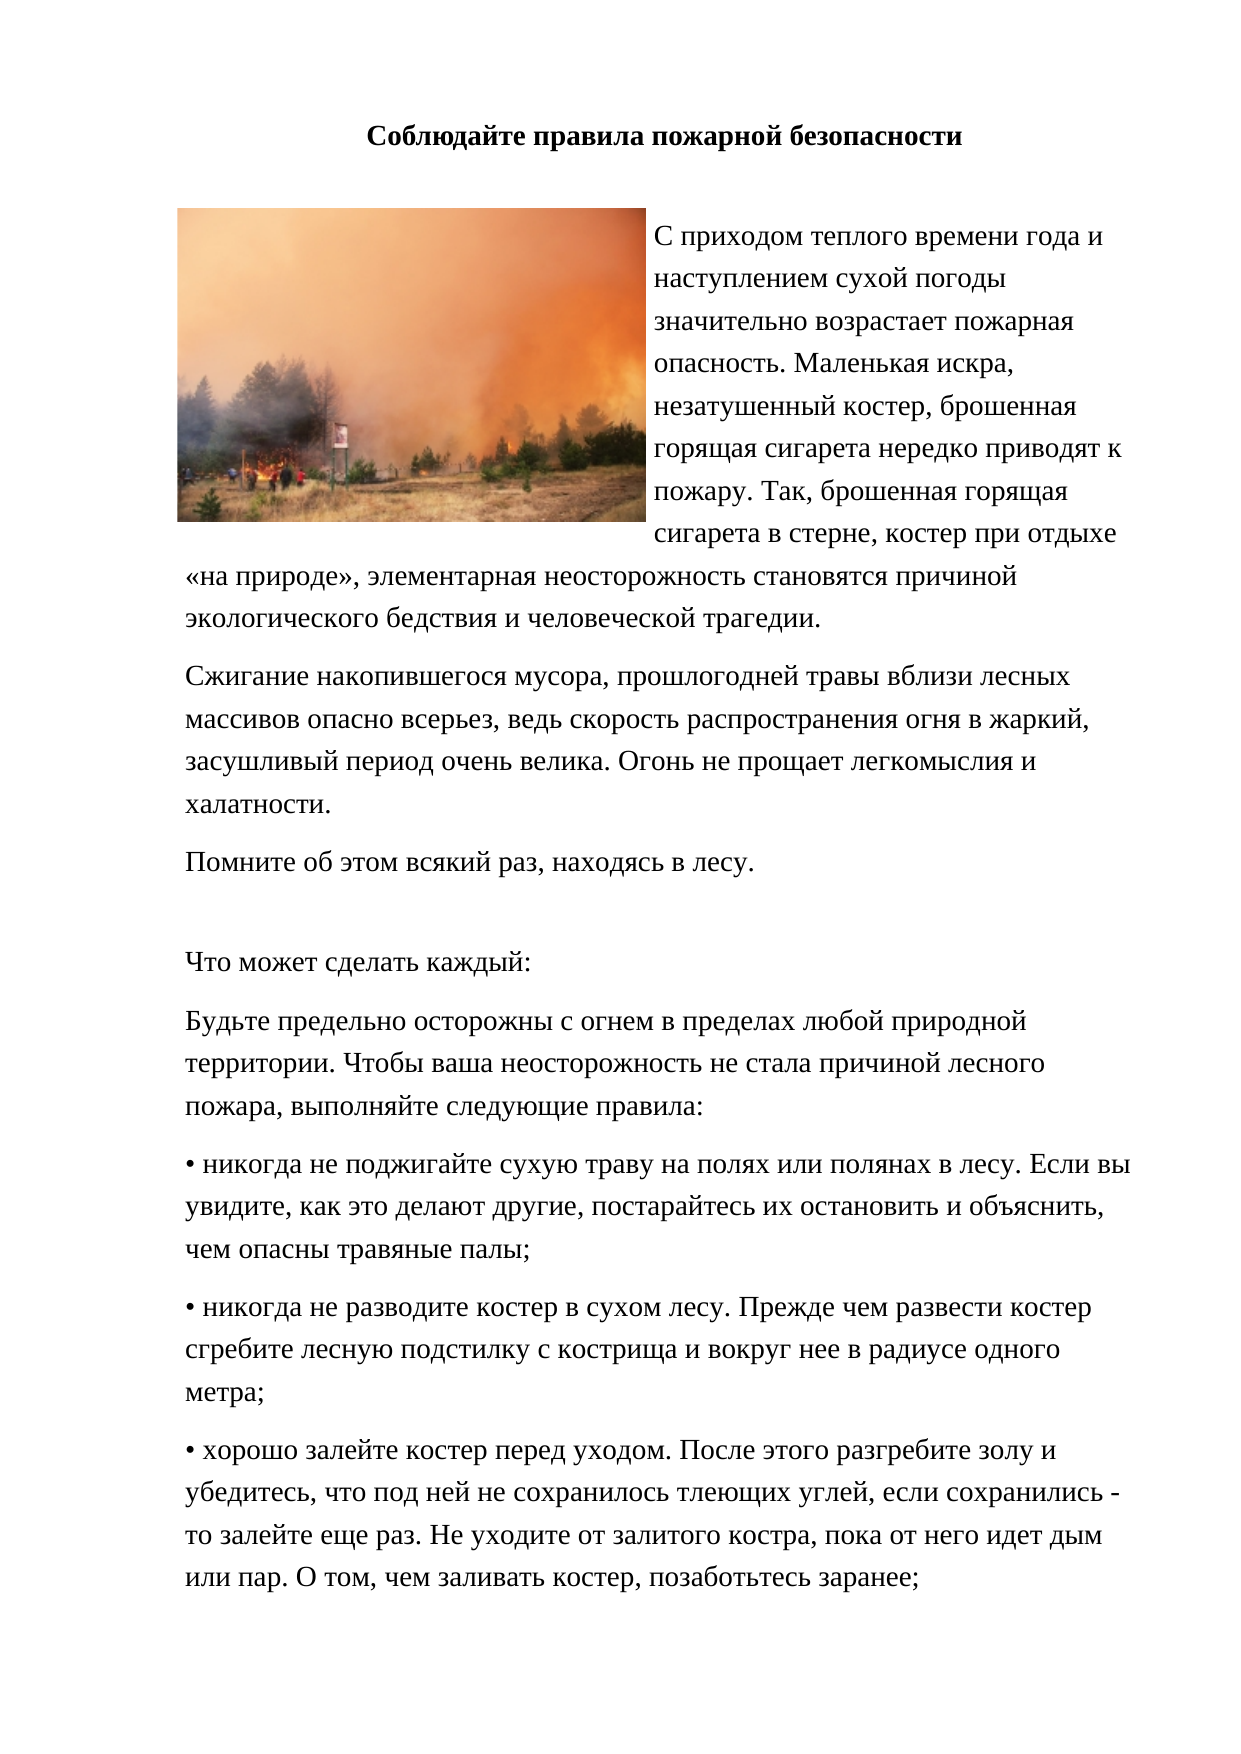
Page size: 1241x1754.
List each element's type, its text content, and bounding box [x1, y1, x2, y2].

text • никогда не поджигайте сухую траву на полях или полянах в лесу. Если вы увидите, как это делают другие, постарайтесь их остановить и объяснить, чем опасны травяные палы; [185, 1137, 1144, 1264]
text • хорошо залейте костер перед уходом. После этого разгребите золу и убедитесь, что под ней не сохранилось тлеющих углей, если сохранились - то залейте еще раз. Не уходите от залитого костра, пока от него идет дым или пар. О том, чем заливать костер, позаботьтесь заранее; [185, 1423, 1144, 1593]
text Соблюдайте правила пожарной безопасности [177, 118, 1152, 152]
text Что может сделать каждый: [185, 893, 1144, 978]
text Сжигание накопившегося мусора, прошлогодней травы вблизи лесных массивов опасно всерьез, ведь скорость распространения огня в жаркий, засушливый период очень велика. Огонь не прощает легкомыслия и халатности. [185, 649, 1144, 819]
text • никогда не разводите костер в сухом лесу. Прежде чем развести костер сгребите лесную подстилку с кострища и вокруг нее в радиусе одного метра; [185, 1280, 1144, 1407]
text Помните об этом всякий раз, находясь в лесу. [185, 835, 1144, 877]
text Будьте предельно осторожны с огнем в пределах любой природной территории. Чтобы ваша неосторожность не стала причиной лесного пожара, выполняйте следующие правила: [185, 994, 1144, 1121]
picture [177, 208, 646, 522]
